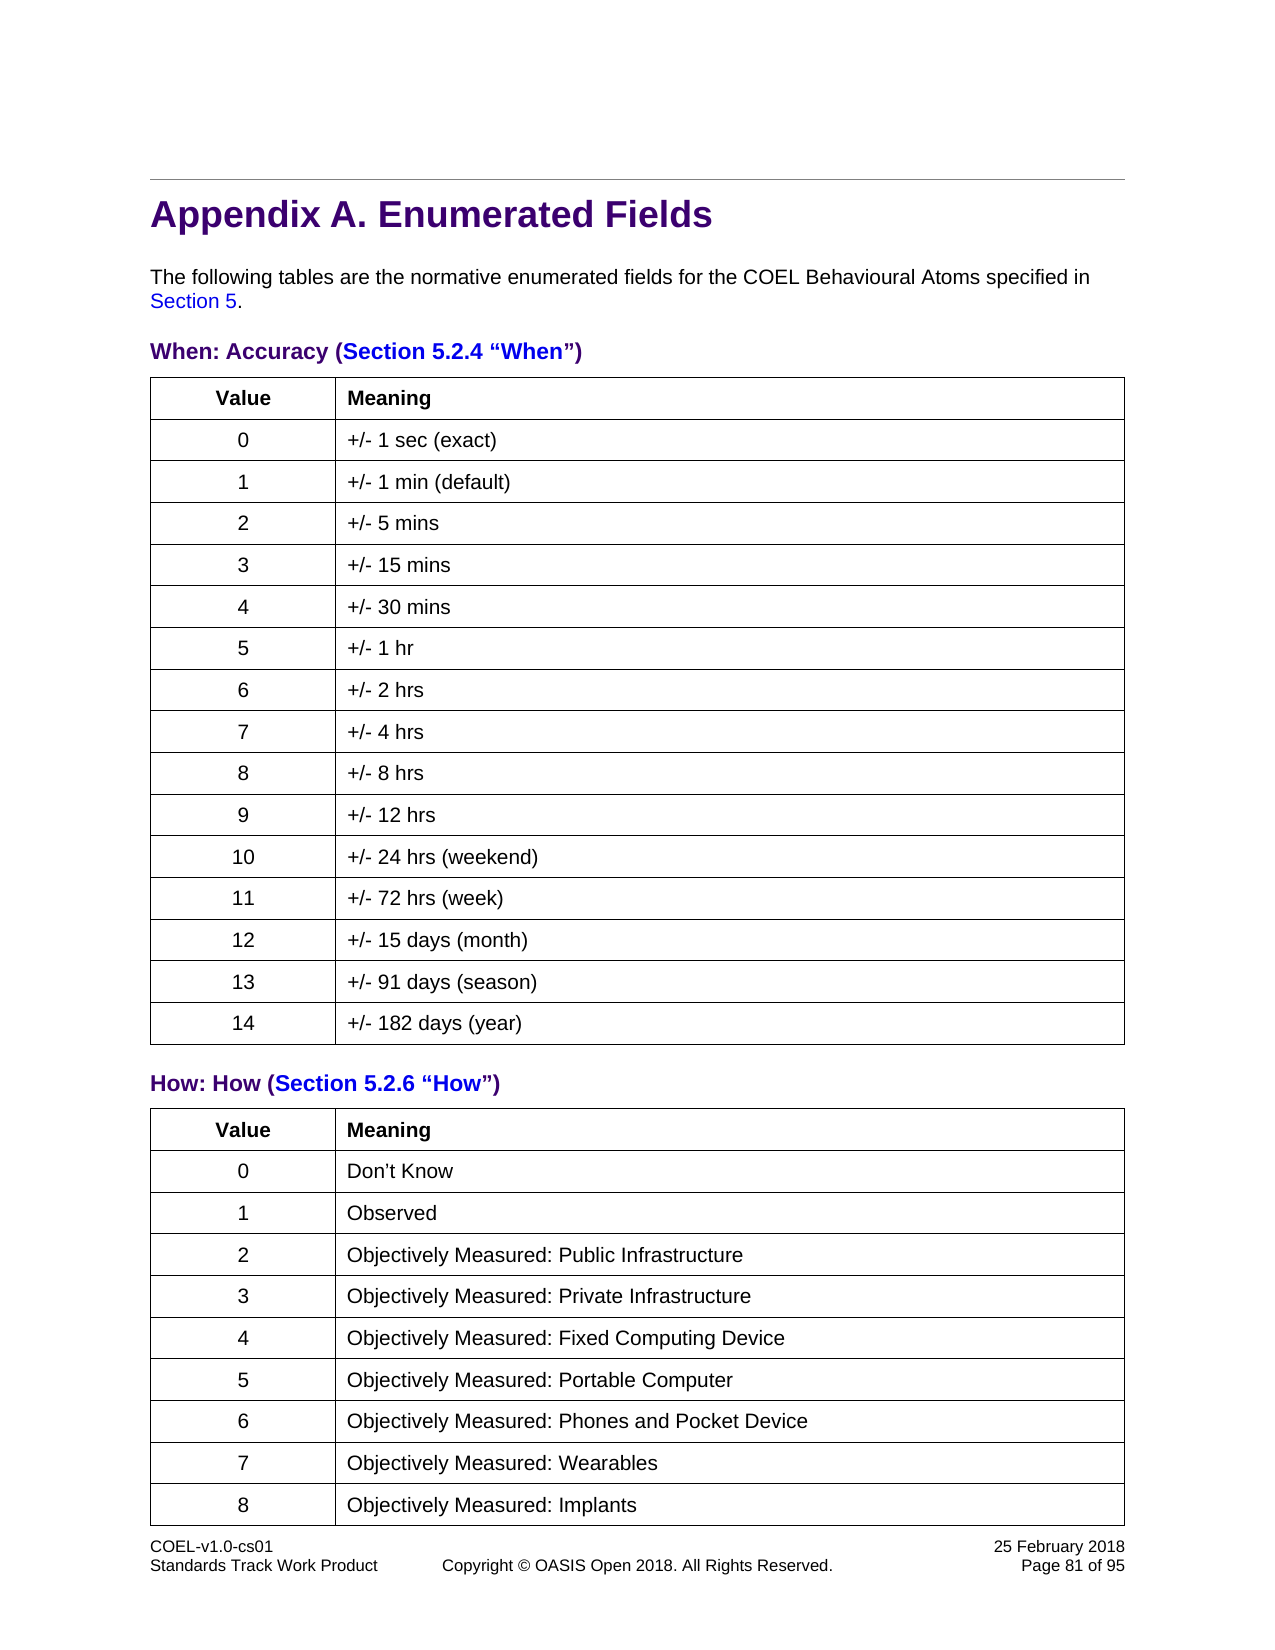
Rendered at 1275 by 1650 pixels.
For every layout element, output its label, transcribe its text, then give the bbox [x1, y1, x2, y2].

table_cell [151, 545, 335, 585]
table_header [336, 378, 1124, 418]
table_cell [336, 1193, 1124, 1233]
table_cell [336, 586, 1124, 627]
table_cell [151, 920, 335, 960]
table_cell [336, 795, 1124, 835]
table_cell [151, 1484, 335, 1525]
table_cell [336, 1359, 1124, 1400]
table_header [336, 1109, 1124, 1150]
subtitle How: How (Section 5.2.6 “How”) [150, 1069, 1125, 1096]
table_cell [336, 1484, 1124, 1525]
subtitle When: Accuracy (Section 5.2.4 “When”) [150, 338, 1125, 364]
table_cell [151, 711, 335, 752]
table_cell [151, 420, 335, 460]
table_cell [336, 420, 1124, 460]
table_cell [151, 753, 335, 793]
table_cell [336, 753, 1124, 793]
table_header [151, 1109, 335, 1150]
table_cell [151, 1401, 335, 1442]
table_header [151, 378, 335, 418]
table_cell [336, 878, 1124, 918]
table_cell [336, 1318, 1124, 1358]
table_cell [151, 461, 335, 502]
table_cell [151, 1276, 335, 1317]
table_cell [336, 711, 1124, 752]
text The following tables are the normative enumerated fields for the COEL Behavioural Atoms specified in Section 5. [150, 265, 1125, 313]
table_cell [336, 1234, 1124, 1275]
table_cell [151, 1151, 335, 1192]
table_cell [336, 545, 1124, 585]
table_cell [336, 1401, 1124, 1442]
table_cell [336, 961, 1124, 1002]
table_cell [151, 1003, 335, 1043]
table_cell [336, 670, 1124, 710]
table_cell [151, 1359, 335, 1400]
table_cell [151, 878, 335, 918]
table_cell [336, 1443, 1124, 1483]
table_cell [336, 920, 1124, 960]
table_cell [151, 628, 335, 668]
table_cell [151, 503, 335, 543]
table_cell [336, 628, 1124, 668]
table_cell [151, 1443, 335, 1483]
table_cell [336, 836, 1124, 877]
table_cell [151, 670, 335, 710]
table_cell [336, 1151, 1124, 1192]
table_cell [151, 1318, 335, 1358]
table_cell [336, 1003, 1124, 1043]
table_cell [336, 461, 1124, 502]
subtitle Enumerated Fields [150, 180, 1125, 236]
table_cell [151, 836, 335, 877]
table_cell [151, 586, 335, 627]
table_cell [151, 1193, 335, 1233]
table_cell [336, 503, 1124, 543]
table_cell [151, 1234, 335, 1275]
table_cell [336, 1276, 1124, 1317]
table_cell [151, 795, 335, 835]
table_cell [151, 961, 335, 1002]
